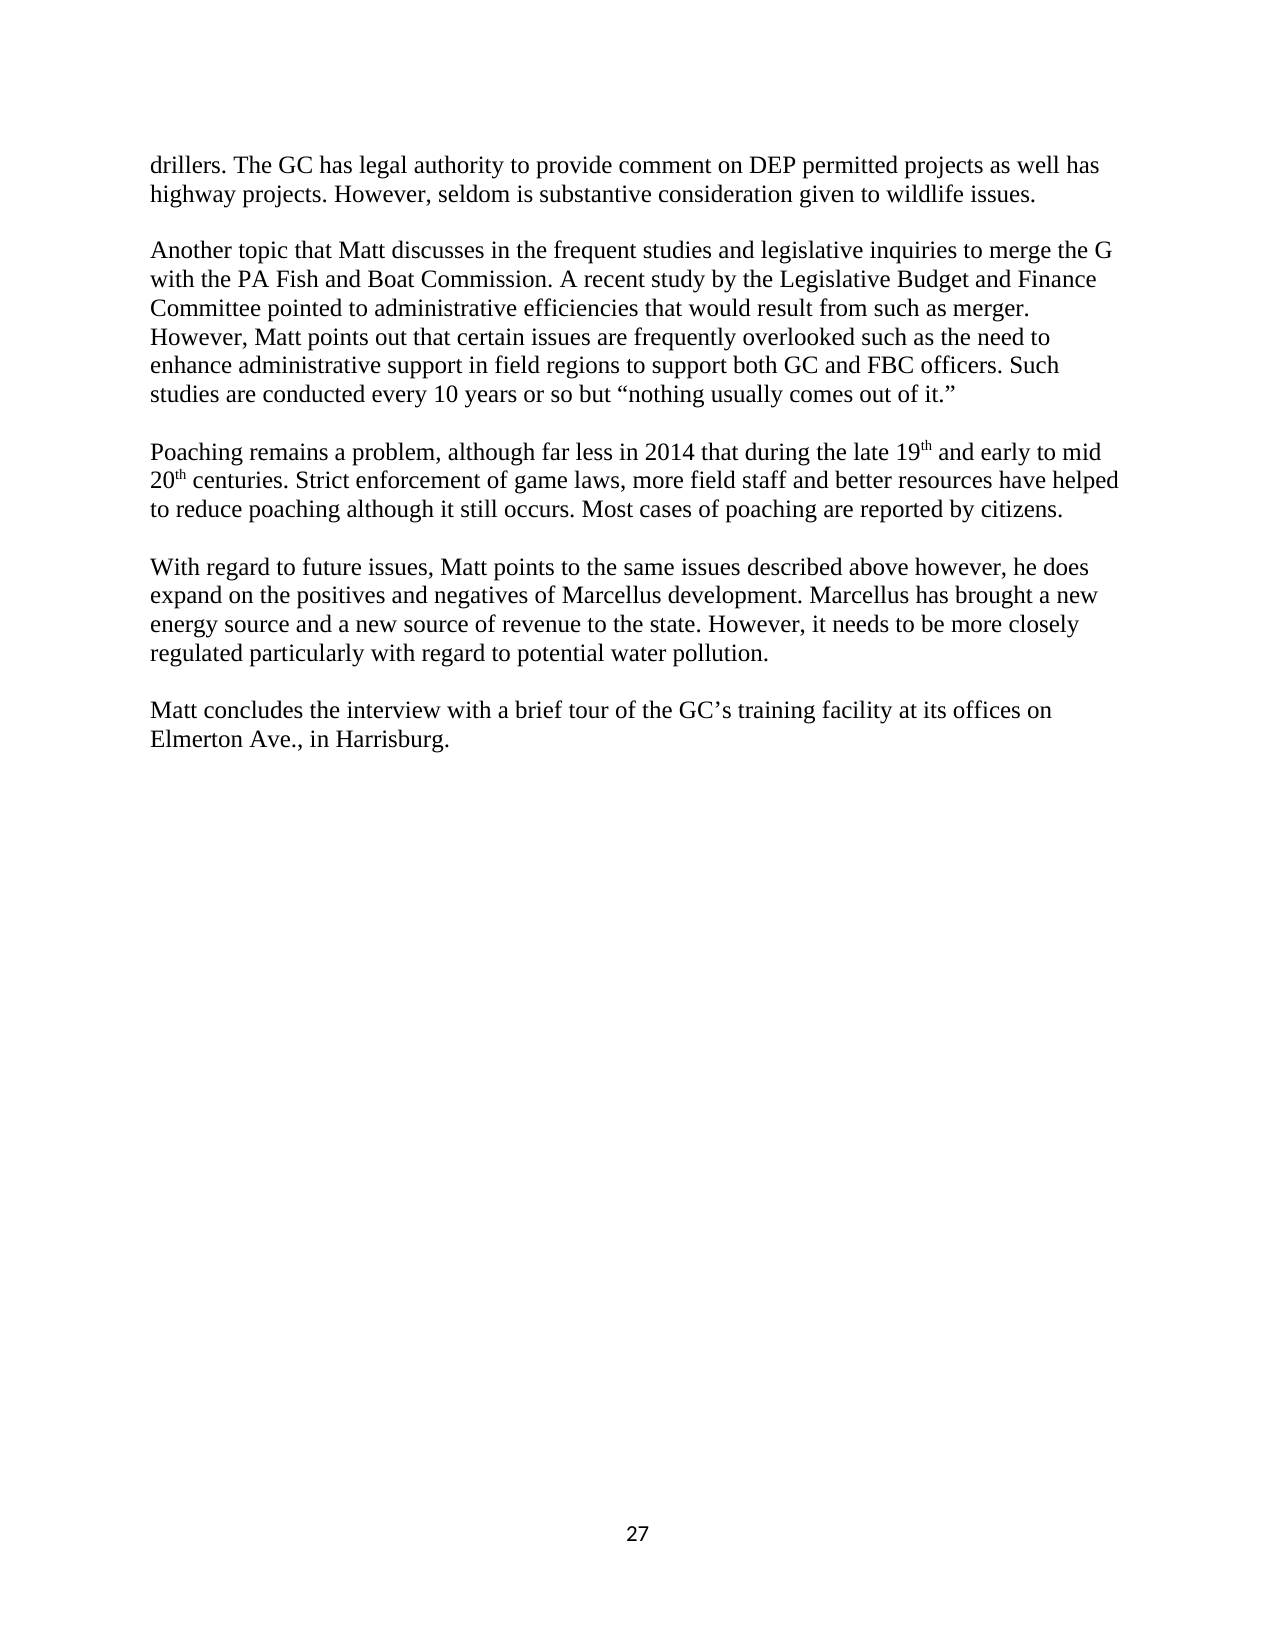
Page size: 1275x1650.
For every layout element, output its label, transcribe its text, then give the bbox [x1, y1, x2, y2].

text With regard to future issues, Matt points to the same issues described above however, he does expand on the positives and negatives of Marcellus development. Marcellus has brought a new energy source and a new source of revenue to the state. However, it needs to be more closely regulated particularly with regard to potential water pollution. [150, 552, 1125, 667]
text Another topic that Matt discusses in the frequent studies and legislative inquiries to merge the G with the PA Fish and Boat Commission. A recent study by the Legislative Budget and Finance Committee pointed to administrative efficiencies that would result from such as merger. However, Matt points out that certain issues are frequently overlooked such as the need to enhance administrative support in field regions to support both GC and FBC officers. Such studies are conducted every 10 years or so but “nothing usually comes out of it.” [150, 236, 1125, 408]
text Matt concludes the interview with a brief tour of the GC’s training facility at its offices on Elmerton Ave., in Harrisburg. [150, 696, 1125, 753]
text Poaching remains a problem, although far less in 2014 that during the late 19th and early to mid 20th centuries. Strict enforcement of game laws, more field staff and better resources have helped to reduce poaching although it still occurs. Most cases of poaching are reported by citizens. [150, 437, 1125, 523]
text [150, 150, 1125, 207]
